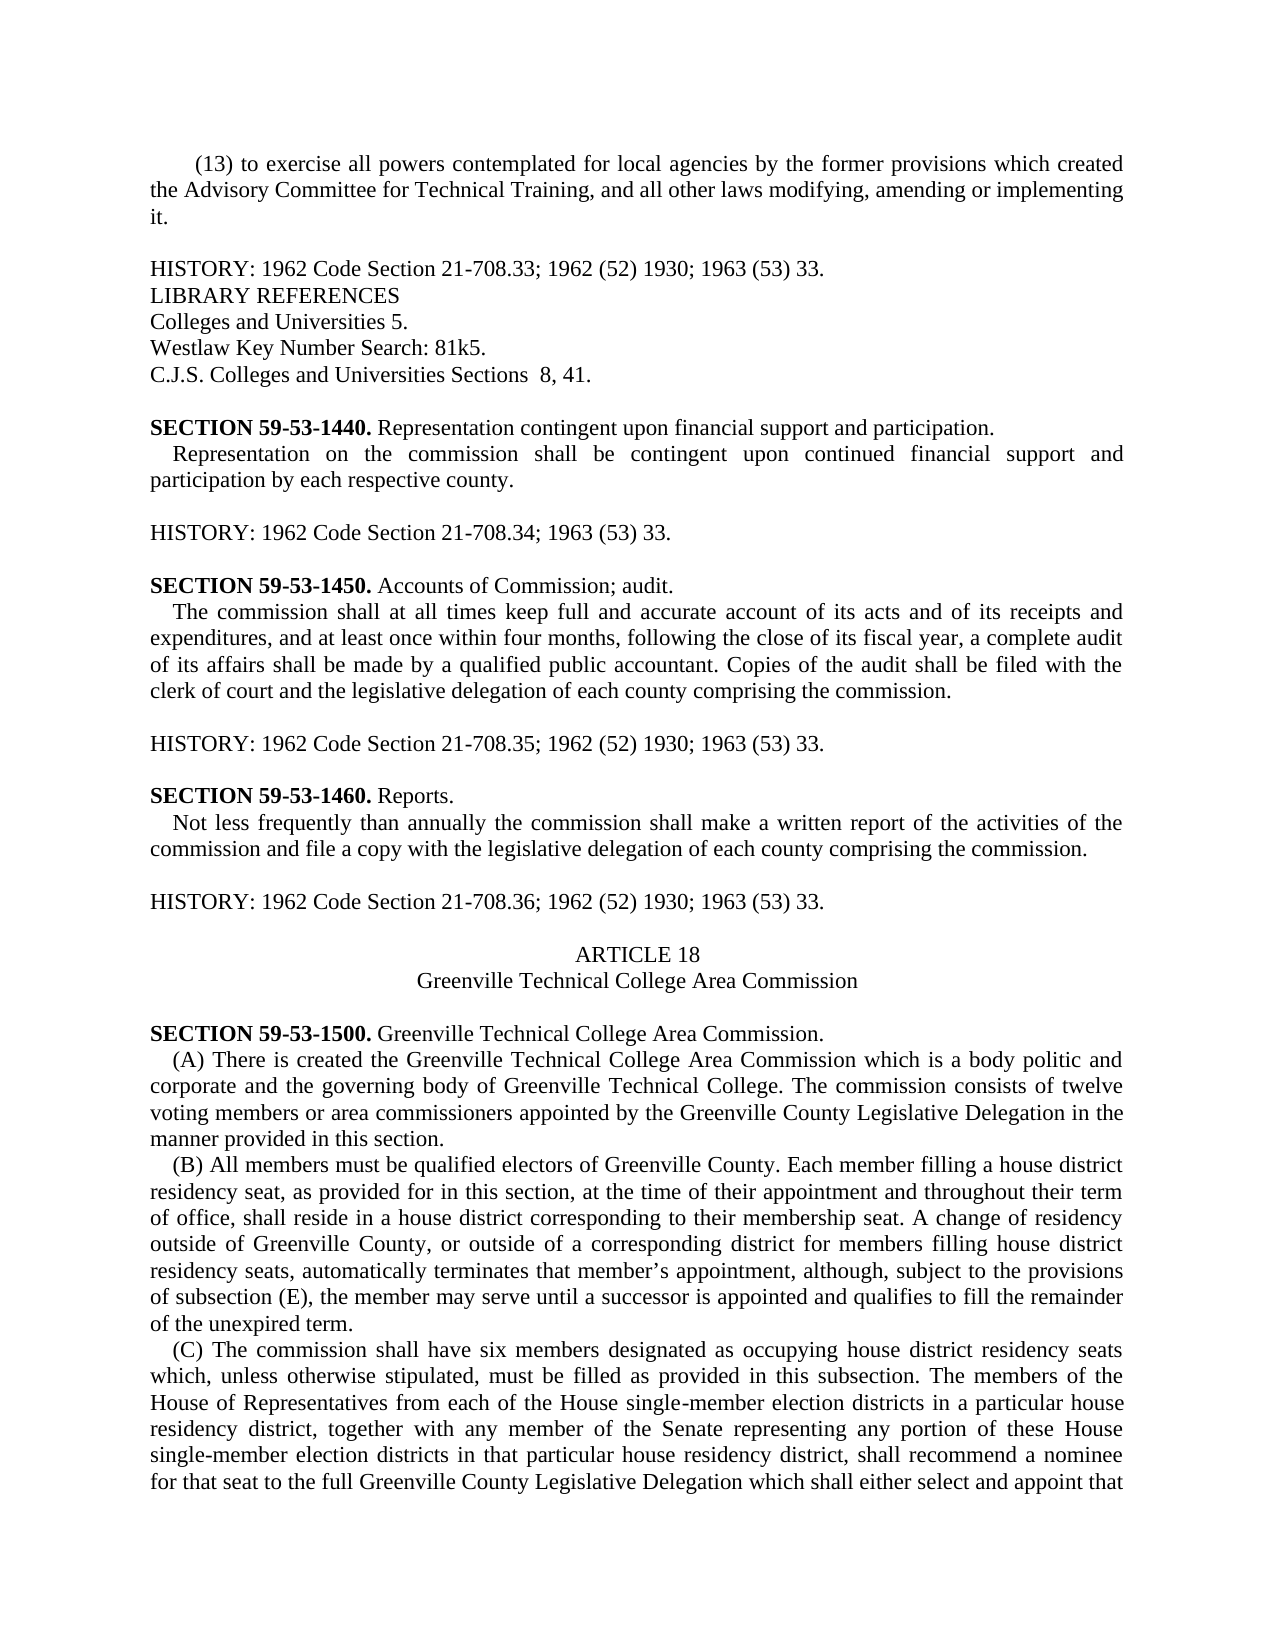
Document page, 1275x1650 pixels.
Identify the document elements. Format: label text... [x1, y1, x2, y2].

text (B) All members must be qualified electors of Greenville County. Each member filling a house district residency seat, as provided for in this section, at the time of their appointment and throughout their term of office, shall reside in a house district corresponding to their membership seat. A change of residency outside of Greenville County, or outside of a corresponding district for members filling house district residency seats, automatically terminates that member’s appointment, although, subject to the provisions of subsection (E), the member may serve until a successor is appointed and qualifies to fill the remainder of the unexpired term. [150, 1151, 1125, 1336]
text HISTORY: 1962 Code Section 21-708.34; 1963 (53) 33. [150, 519, 1125, 545]
text SECTION 59-53-1440. Representation contingent upon financial support and participation. [150, 413, 1125, 440]
text C.J.S. Colleges and Universities Sections 8, 41. [150, 361, 1125, 387]
text HISTORY: 1962 Code Section 21-708.36; 1962 (52) 1930; 1963 (53) 33. [150, 888, 1125, 914]
text SECTION 59-53-1450. Accounts of Commission; audit. [150, 572, 1125, 598]
text SECTION 59-53-1460. Reports. [150, 782, 1125, 809]
text Not less frequently than annually the commission shall make a written report of the activities of the commission and file a copy with the legislative delegation of each county comprising the commission. [150, 809, 1125, 862]
text SECTION 59-53-1500. Greenville Technical College Area Commission. [150, 1020, 1125, 1046]
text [150, 1336, 1125, 1494]
text HISTORY: 1962 Code Section 21-708.35; 1962 (52) 1930; 1963 (53) 33. [150, 730, 1125, 756]
text (13) to exercise all powers contemplated for local agencies by the former provisions which created the Advisory Committee for Technical Training, and all other laws modifying, amending or implementing it. [150, 150, 1125, 229]
text ARTICLE 18 [150, 941, 1125, 967]
text The commission shall at all times keep full and accurate account of its acts and of its receipts and expenditures, and at least once within four months, following the close of its fiscal year, a complete audit of its affairs shall be made by a qualified public accountant. Copies of the audit shall be filed with the clerk of court and the legislative delegation of each county comprising the commission. [150, 598, 1125, 703]
text Westlaw Key Number Search: 81k5. [150, 334, 1125, 361]
text HISTORY: 1962 Code Section 21-708.33; 1962 (52) 1930; 1963 (53) 33. [150, 255, 1125, 282]
text Representation on the commission shall be contingent upon continued financial support and participation by each respective county. [150, 440, 1125, 493]
text Greenville Technical College Area Commission [150, 967, 1125, 993]
text Colleges and Universities 5. [150, 308, 1125, 334]
text LIBRARY REFERENCES [150, 282, 1125, 308]
text (A) There is created the Greenville Technical College Area Commission which is a body politic and corporate and the governing body of Greenville Technical College. The commission consists of twelve voting members or area commissioners appointed by the Greenville County Legislative Delegation in the manner provided in this section. [150, 1046, 1125, 1151]
